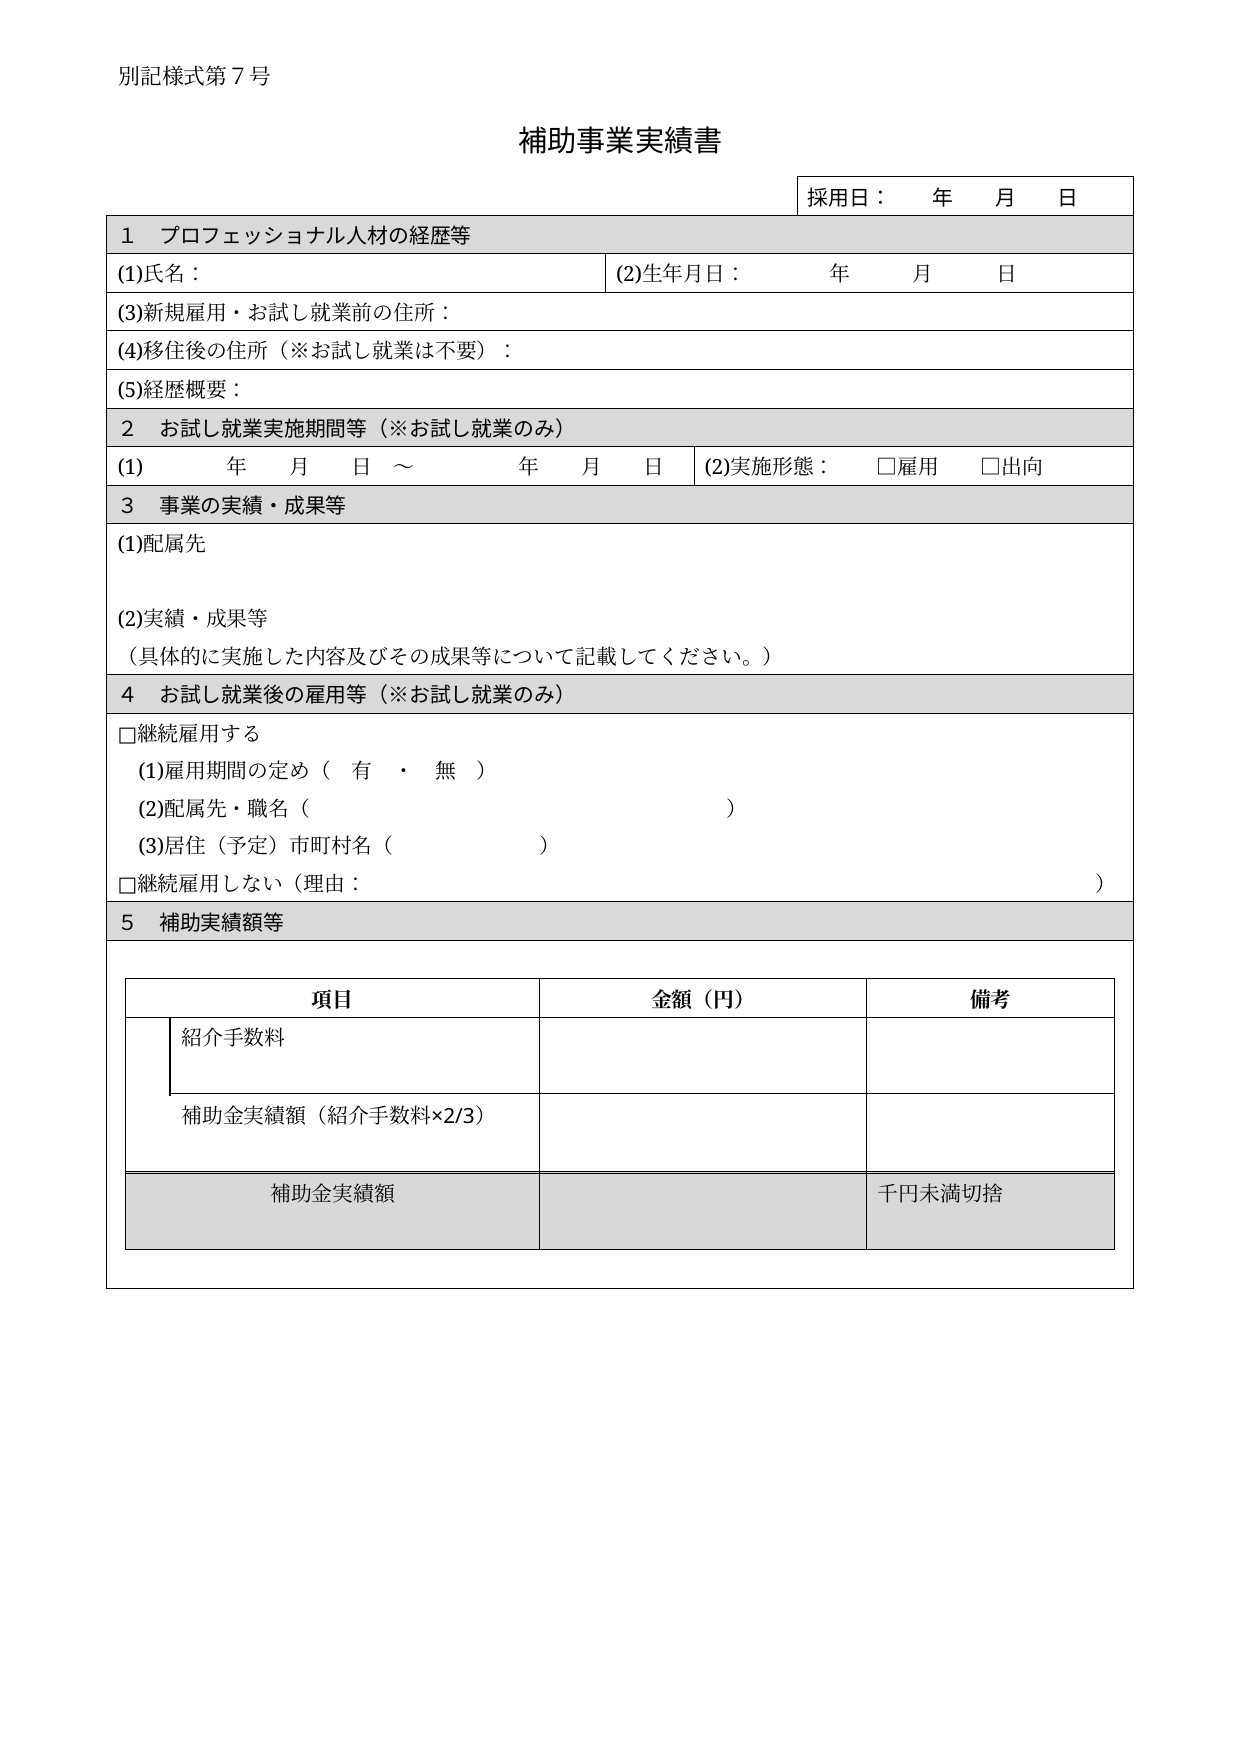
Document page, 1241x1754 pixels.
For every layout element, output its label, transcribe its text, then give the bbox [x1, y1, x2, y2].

table_cell (2)実施形態： □雇用 □出向 [695, 447, 1133, 484]
table_cell (1) 年 月 日 ～ 年 月 日 [107, 447, 694, 484]
table_cell (1)配属先 (2)実績・成果等 （具体的に実施した内容及びその成果等について記載してください。） [107, 524, 1133, 674]
table_cell (2)生年月日： 年 月 日 [606, 254, 1133, 292]
table_cell ４ お試し就業後の雇用等（※お試し就業のみ） [107, 675, 1133, 713]
table_cell １ プロフェッショナル人材の経歴等 [107, 216, 1133, 253]
table_cell [107, 941, 1133, 1288]
table_cell □継続雇用する (1)雇用期間の定め（ 有 ・ 無 ） (2)配属先・職名（ ） (3)居住（予定）市町村名（ ） □継続雇用しない（理由： ） [107, 714, 1133, 901]
table_cell (4)移住後の住所（※お試し就業は不要）： [107, 331, 1133, 369]
table_cell ２ お試し就業実施期間等（※お試し就業のみ） [107, 409, 1133, 446]
table_header 採用日： 年 月 日 [798, 177, 1133, 215]
table_cell (3)新規雇用・お試し就業前の住所： [107, 293, 1133, 330]
table_cell ５ 補助実績額等 [107, 902, 1133, 940]
table_cell (1)氏名： [107, 254, 605, 292]
table_cell ３ 事業の実績・成果等 [107, 486, 1133, 523]
text 補助事業実績書 [118, 101, 1122, 176]
table_cell (5)経歴概要： [107, 370, 1133, 407]
